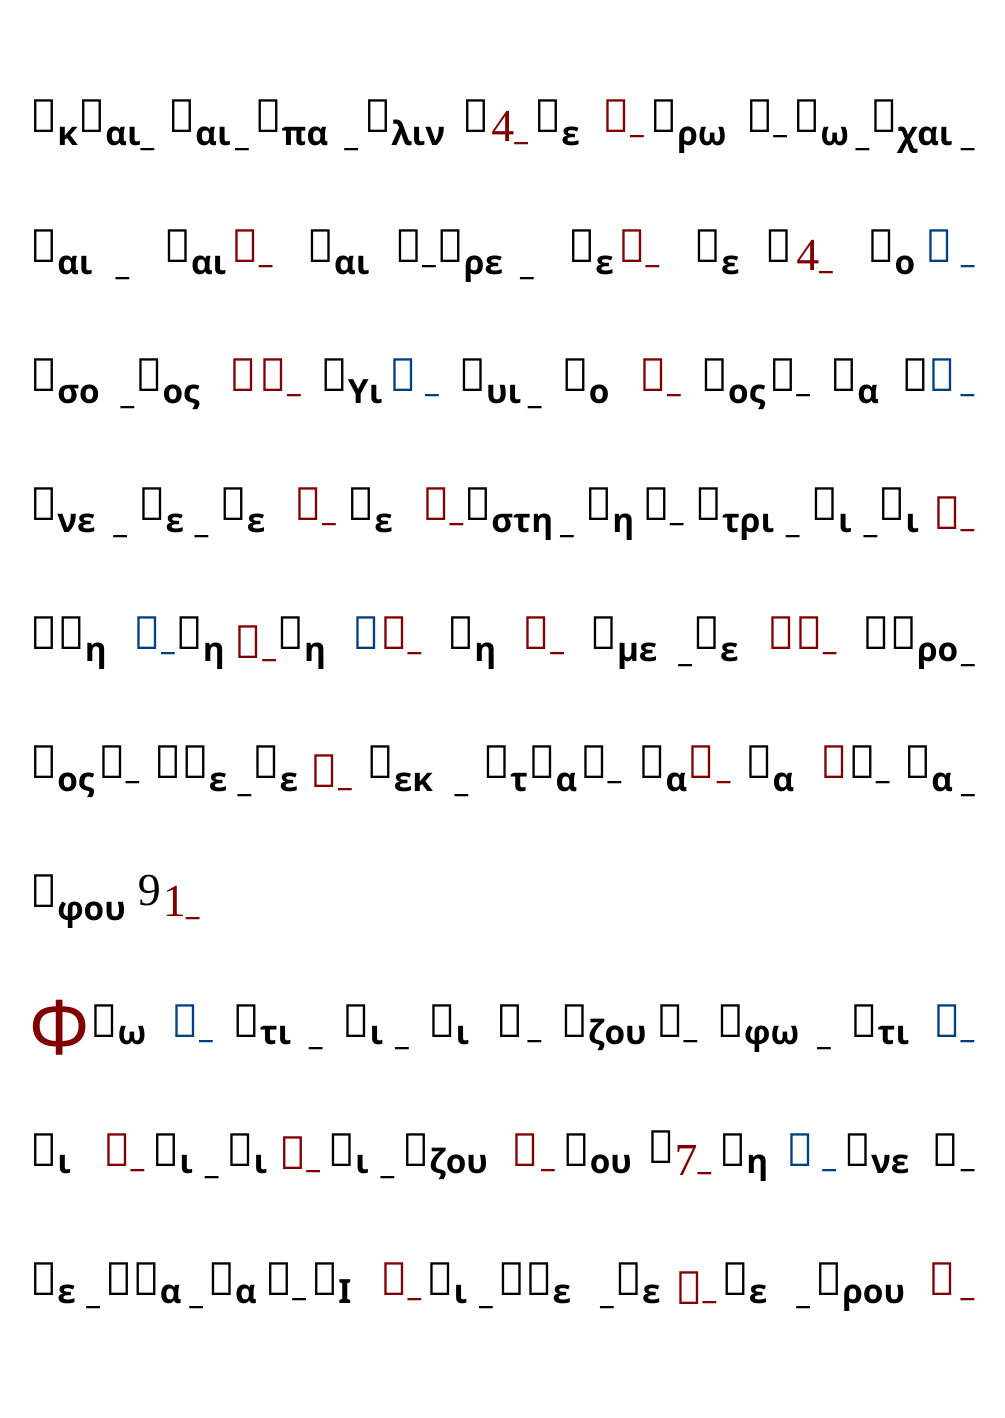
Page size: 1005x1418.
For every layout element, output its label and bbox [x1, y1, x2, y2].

text [29, 29, 974, 934]
text [29, 934, 974, 1321]
